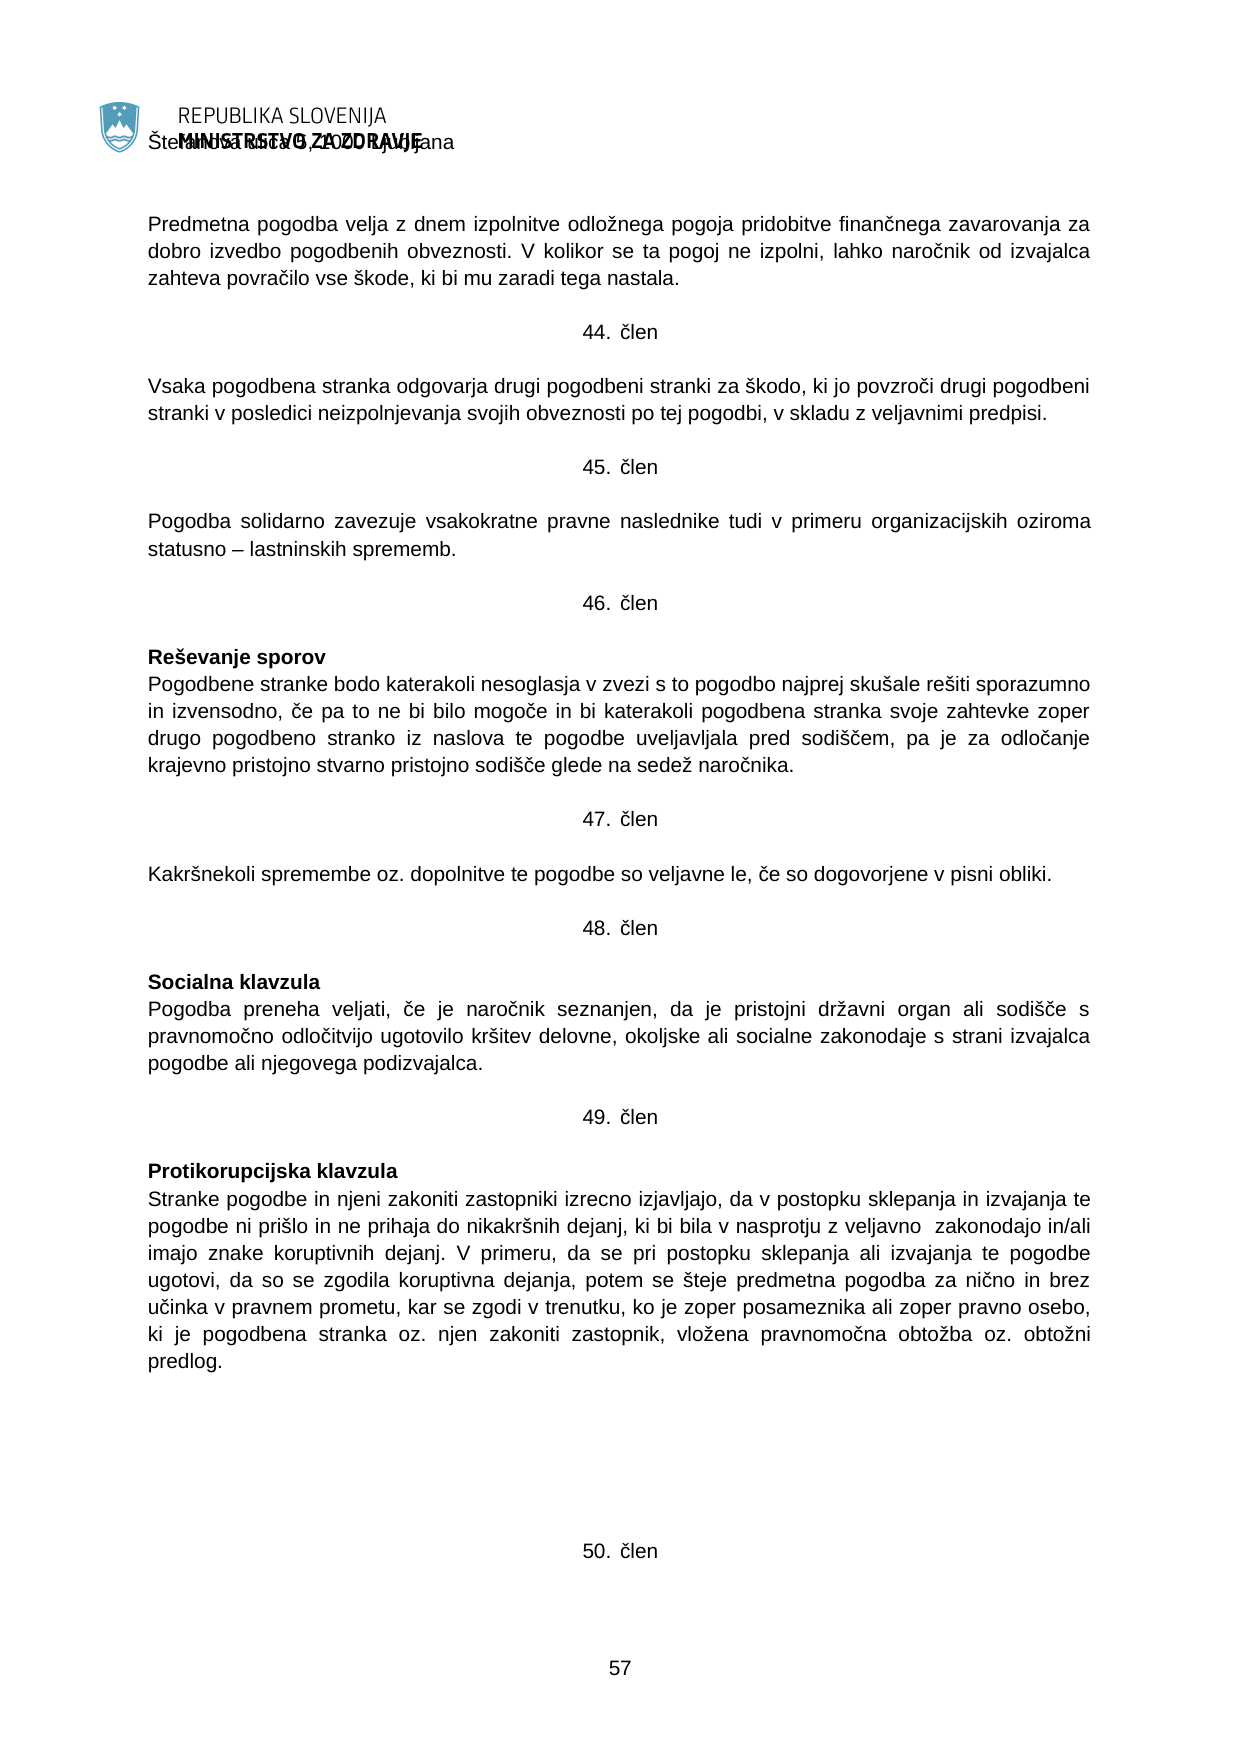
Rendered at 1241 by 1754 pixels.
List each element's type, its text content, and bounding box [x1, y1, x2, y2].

list člen [148, 805, 1092, 832]
text Protikorupcijska klavzula [148, 1157, 1092, 1184]
list člen [148, 318, 1092, 345]
text Pogodbene stranke bodo katerakoli nesoglasja v zvezi s to pogodbo najprej skušale rešiti sporazumno in izvensodno, če pa to ne bi bilo mogoče in bi katerakoli pogodbena stranka svoje zahtevke zoper drugo pogodbeno stranko iz naslova te pogodbe uveljavljala pred sodiščem, pa je za odločanje krajevno pristojno stvarno pristojno sodišče glede na sedež naročnika. [148, 670, 1092, 778]
text Socialna klavzula [148, 968, 1092, 995]
text Predmetna pogodba velja z dnem izpolnitve odložnega pogoja pridobitve finančnega zavarovanja za dobro izvedbo pogodbenih obveznosti. V kolikor se ta pogoj ne izpolni, lahko naročnik od izvajalca zahteva povračilo vse škode, ki bi mu zaradi tega nastala. [148, 209, 1092, 291]
picture [0, 0, 709, 160]
text Vsaka pogodbena stranka odgovarja drugi pogodbeni stranki za škodo, ki jo povzroči drugi pogodbeni stranki v posledici neizpolnjevanja svojih obveznosti po tej pogodbi, v skladu z veljavnimi predpisi. [148, 372, 1092, 426]
text Kakršnekoli spremembe oz. dopolnitve te pogodbe so veljavne le, če so dogovorjene v pisni obliki. [148, 859, 1092, 886]
text Stranke pogodbe in njeni zakoniti zastopniki izrecno izjavljajo, da v postopku sklepanja in izvajanja te pogodbe ni prišlo in ne prihaja do nikakršnih dejanj, ki bi bila v nasprotju z veljavno zakonodajo in/ali imajo znake koruptivnih dejanj. V primeru, da se pri postopku sklepanja ali izvajanja te pogodbe ugotovi, da so se zgodila koruptivna dejanja, potem se šteje predmetna pogodba za nično in brez učinka v pravnem prometu, kar se zgodi v trenutku, ko je zoper posameznika ali zoper pravno osebo, ki je pogodbena stranka oz. njen zakoniti zastopnik, vložena pravnomočna obtožba oz. obtožni predlog. [148, 1184, 1092, 1374]
list člen [148, 1103, 1092, 1130]
text Pogodba preneha veljati, če je naročnik seznanjen, da je pristojni državni organ ali sodišče s pravnomočno odločitvijo ugotovilo kršitev delovne, okoljske ali socialne zakonodaje s strani izvajalca pogodbe ali njegovega podizvajalca. [148, 995, 1092, 1076]
list člen [148, 588, 1092, 616]
list člen [148, 913, 1092, 941]
list člen [148, 1536, 1092, 1563]
text Reševanje sporov [148, 643, 1092, 670]
text Pogodba solidarno zavezuje vsakokratne pravne naslednike tudi v primeru organizacijskih oziroma statusno – lastninskih sprememb. [148, 507, 1092, 561]
list člen [148, 453, 1092, 480]
